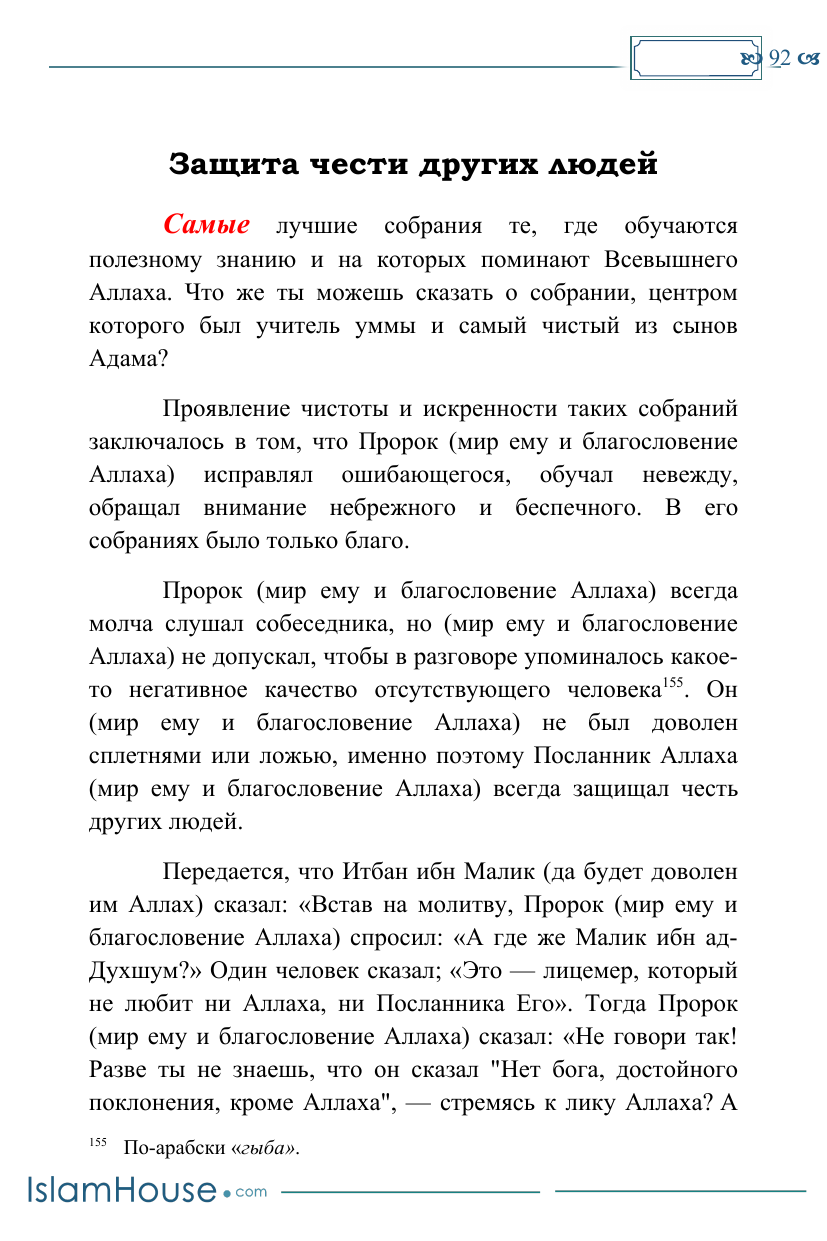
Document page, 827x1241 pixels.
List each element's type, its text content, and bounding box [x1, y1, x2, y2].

text Пророк (мир ему и благословение Аллаха) всегда молча слушал собеседника, но (мир ему и благословение Аллаха) не допускал, чтобы в разговоре упоминалось какое-то негативное качество отсутствующего человека. Он (мир ему и благословение Аллаха) не был доволен сплетнями или ложью, именно поэтому Посланник Аллаха (мир ему и благословение Аллаха) всегда защищал честь других людей. [89, 575, 738, 835]
text Защита чести других людей [89, 145, 738, 182]
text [89, 856, 738, 1116]
picture [20, 1171, 541, 1209]
picture [548, 1170, 807, 1208]
text Самые лучшие собрания те, где обучаются полезному знанию и на которых поминают Всевышнего Аллаха. Что же ты можешь сказать о собрании, центром которого был учитель уммы и самый чистый из сынов Адама? [89, 207, 738, 372]
text Проявление чистоты и искренности таких собраний заключалось в том, что Пророк (мир ему и благословение Аллаха) исправлял ошибающегося, обучал невежду, обращал внимание небрежного и беспечного. В его собраниях было только благо. [89, 393, 738, 554]
